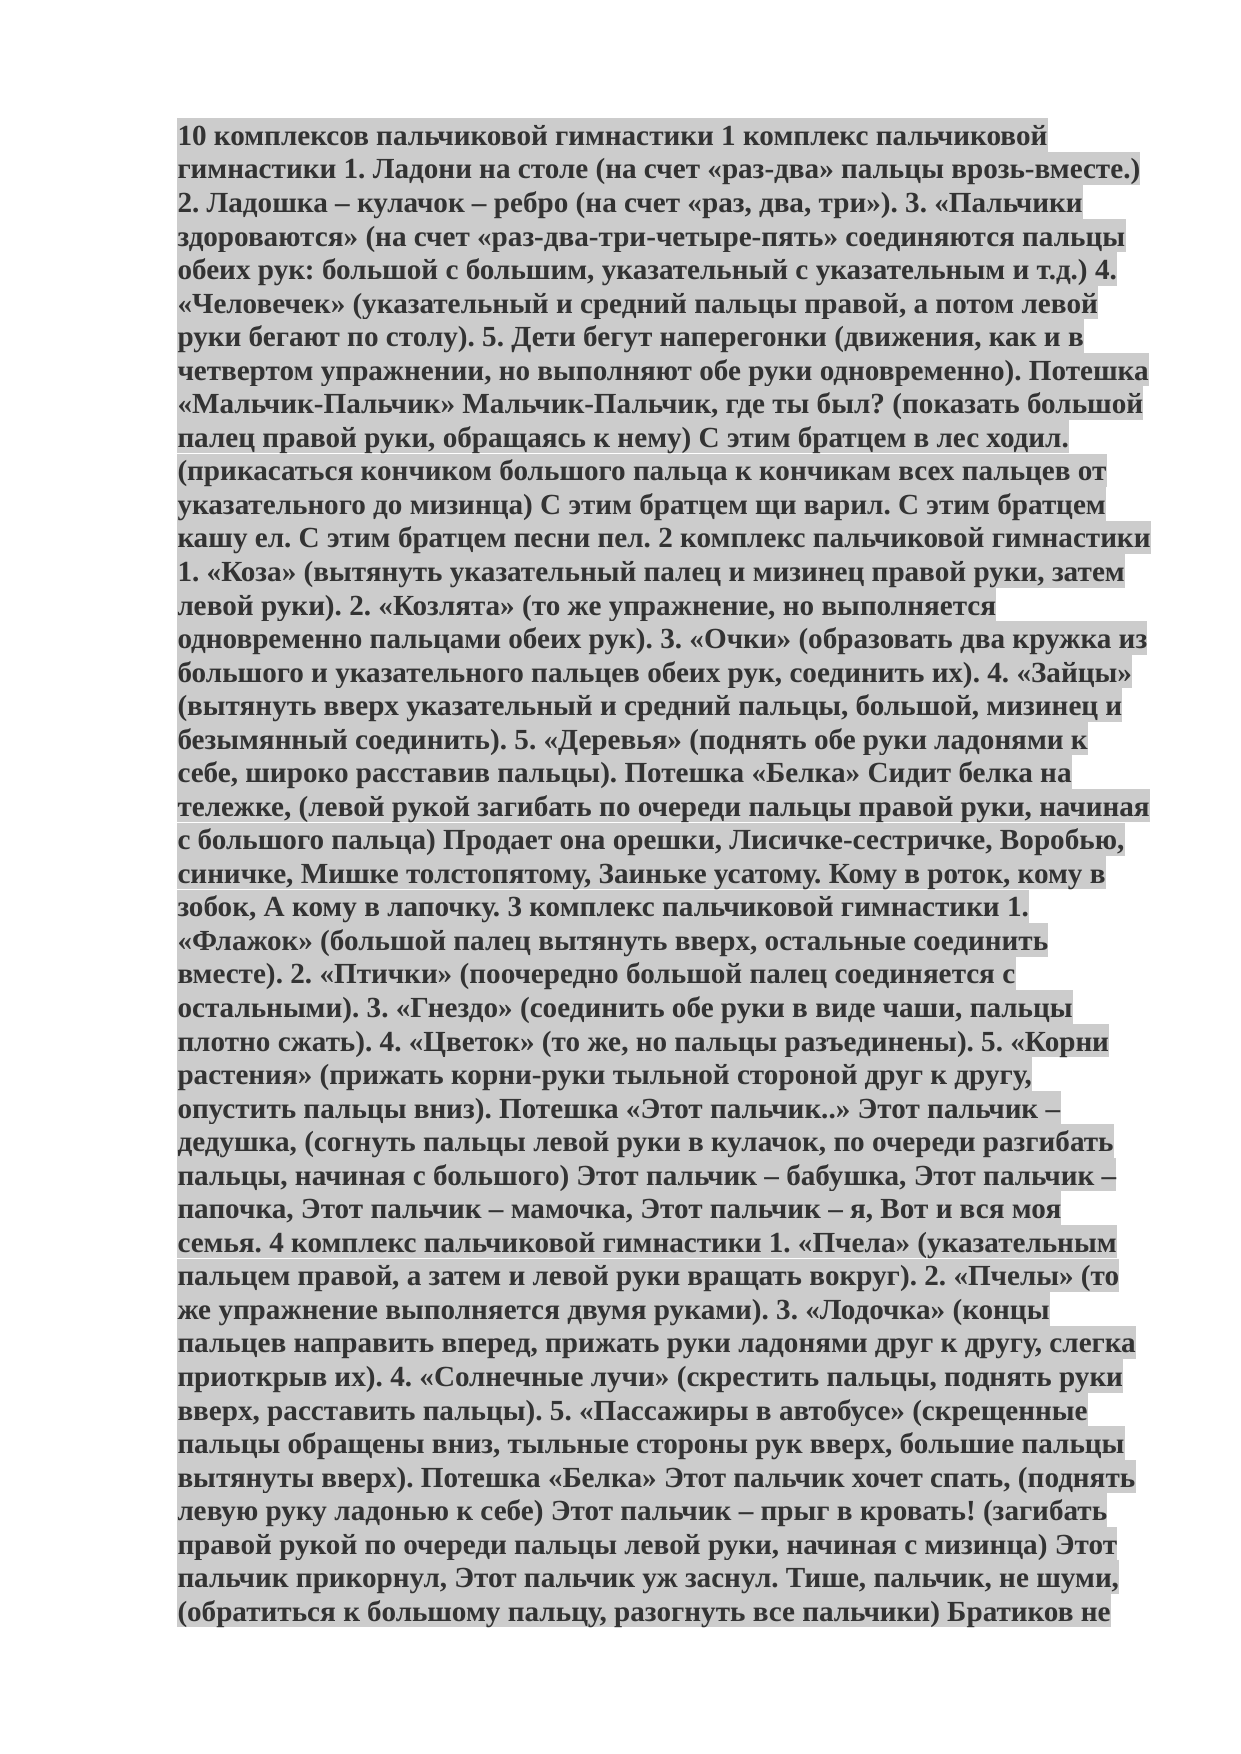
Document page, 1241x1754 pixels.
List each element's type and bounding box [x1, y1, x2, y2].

subtitle [177, 118, 1152, 1627]
